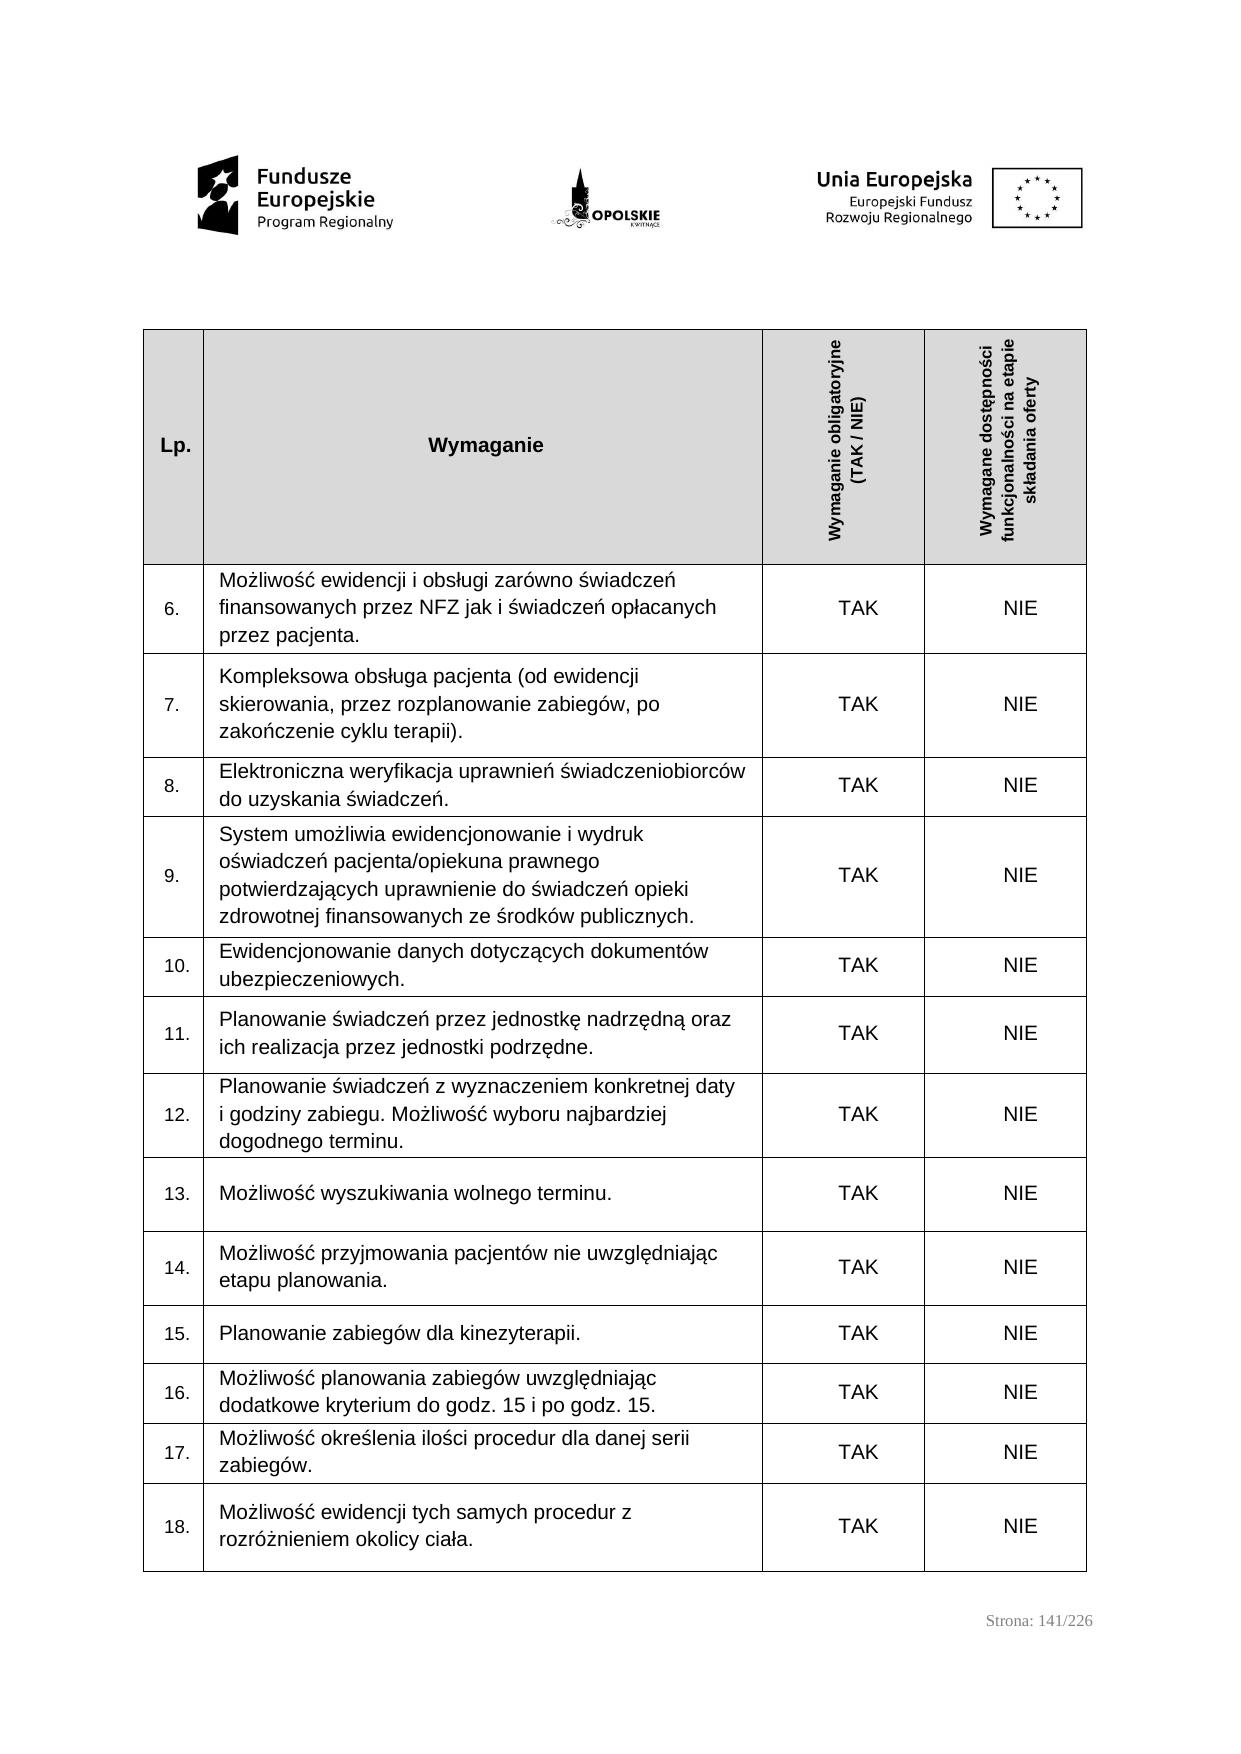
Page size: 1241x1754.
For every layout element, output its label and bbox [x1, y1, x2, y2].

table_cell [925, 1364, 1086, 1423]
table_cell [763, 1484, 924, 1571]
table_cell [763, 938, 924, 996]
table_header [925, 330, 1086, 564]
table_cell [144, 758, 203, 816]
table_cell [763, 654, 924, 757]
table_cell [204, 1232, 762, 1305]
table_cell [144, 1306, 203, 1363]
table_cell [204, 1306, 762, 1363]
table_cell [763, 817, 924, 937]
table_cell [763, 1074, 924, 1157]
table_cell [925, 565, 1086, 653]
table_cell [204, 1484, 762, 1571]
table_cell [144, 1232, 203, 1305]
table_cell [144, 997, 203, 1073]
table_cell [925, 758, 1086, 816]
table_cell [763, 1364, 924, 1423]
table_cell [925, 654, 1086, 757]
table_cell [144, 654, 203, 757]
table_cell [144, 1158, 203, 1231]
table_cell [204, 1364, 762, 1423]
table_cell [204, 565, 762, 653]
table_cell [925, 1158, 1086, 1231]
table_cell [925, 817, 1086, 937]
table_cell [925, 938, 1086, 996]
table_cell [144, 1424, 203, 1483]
picture [177, 134, 1103, 255]
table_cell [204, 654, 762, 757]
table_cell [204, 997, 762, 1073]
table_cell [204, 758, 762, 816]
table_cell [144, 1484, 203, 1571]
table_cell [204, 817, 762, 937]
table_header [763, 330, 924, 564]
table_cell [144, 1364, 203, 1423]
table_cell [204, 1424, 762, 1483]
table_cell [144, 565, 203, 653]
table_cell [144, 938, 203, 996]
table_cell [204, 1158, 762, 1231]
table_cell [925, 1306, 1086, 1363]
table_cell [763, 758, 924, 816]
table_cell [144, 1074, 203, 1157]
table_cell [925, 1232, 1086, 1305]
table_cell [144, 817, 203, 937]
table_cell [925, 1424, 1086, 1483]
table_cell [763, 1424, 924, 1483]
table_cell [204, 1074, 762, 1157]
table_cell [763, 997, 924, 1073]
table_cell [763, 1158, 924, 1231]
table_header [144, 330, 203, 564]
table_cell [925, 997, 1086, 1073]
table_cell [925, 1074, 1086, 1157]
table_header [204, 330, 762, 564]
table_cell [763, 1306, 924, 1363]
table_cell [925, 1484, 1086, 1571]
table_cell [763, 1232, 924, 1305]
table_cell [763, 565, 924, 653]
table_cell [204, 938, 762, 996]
